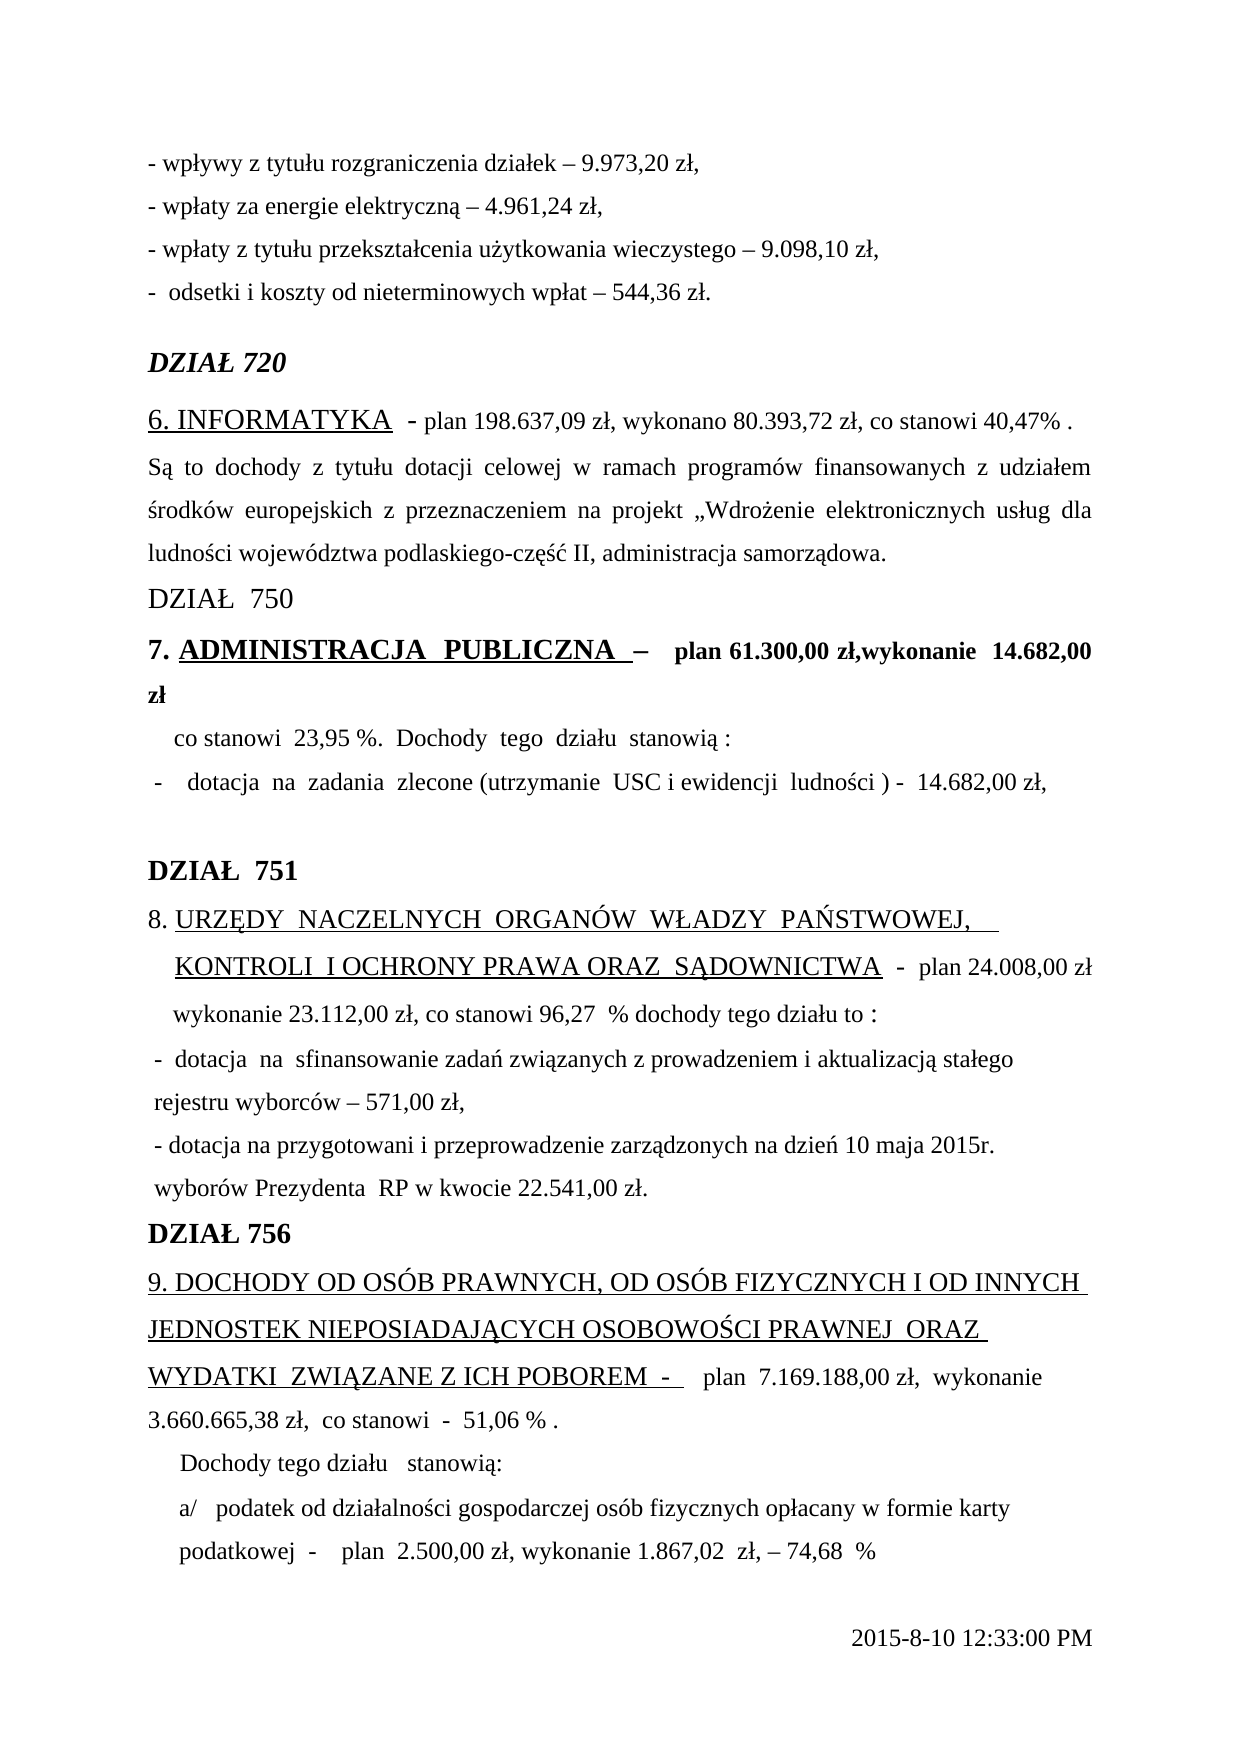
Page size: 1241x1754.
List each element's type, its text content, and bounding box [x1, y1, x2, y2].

subtitle DZIAŁ 756 [148, 1216, 1092, 1250]
text wykonanie 23.112,00 zł, co stanowi 96,27 % dochody tego działu to : [154, 997, 1092, 1028]
text 6. INFORMATYKA - plan 198.637,09 zł, wykonano 80.393,72 zł, co stanowi 40,47% . [148, 402, 1092, 435]
text - dotacja na zadania zlecone (utrzymanie USC i ewidencji ludności ) - 14.682,00 zł, [148, 767, 1092, 796]
text 7. ADMINISTRACJA PUBLICZNA – plan 61.300,00 zł,wykonanie 14.682,00 zł [148, 632, 1092, 708]
text - wpłaty za energie elektryczną – 4.961,24 zł, [148, 191, 1092, 219]
text DZIAŁ 751 [148, 853, 1092, 887]
text KONTROLI I OCHRONY PRAWA ORAZ SĄDOWNICTWA - plan 24.008,00 zł [154, 950, 1092, 981]
subtitle DZIAŁ 720 [148, 345, 1092, 379]
text 8. URZĘDY NACZELNYCH ORGANÓW WŁADZY PAŃSTWOWEJ, [148, 904, 1092, 935]
text DZIAŁ 750 [148, 581, 1092, 615]
text Dochody tego działu stanowią: [173, 1448, 1092, 1477]
text podatkowej - plan 2.500,00 zł, wykonanie 1.867,02 zł, – 74,68 % [154, 1536, 1092, 1564]
text co stanowi 23,95 %. Dochody tego działu stanowią : [160, 723, 1092, 752]
text 9. DOCHODY OD OSÓB PRAWNYCH, OD OSÓB FIZYCZNYCH I OD INNYCH JEDNOSTEK NIEPOSIADAJĄCYCH OSOBOWOŚCI PRAWNEJ ORAZ WYDATKI ZWIĄZANE Z ICH POBOREM - plan 7.169.188,00 zł, wykonanie 3.660.665,38 zł, co stanowi - 51,06 % . [148, 1266, 1092, 1434]
text - odsetki i koszty od nieterminowych wpłat – 544,36 zł. [148, 277, 1092, 306]
text a/ podatek od działalności gospodarczej osób fizycznych opłacany w formie karty [154, 1493, 1092, 1521]
text - wpłaty z tytułu przekształcenia użytkowania wieczystego – 9.098,10 zł, [148, 234, 1092, 263]
text - dotacja na sfinansowanie zadań związanych z prowadzeniem i aktualizacją stałego rejestru wyborców – 571,00 zł, [154, 1044, 1092, 1116]
text Są to dochody z tytułu dotacji celowej w ramach programów finansowanych z udziałem środków europejskich z przeznaczeniem na projekt „Wdrożenie elektronicznych usług dla ludności województwa podlaskiego-część II, administracja samorządowa. [148, 452, 1092, 567]
text - dotacja na przygotowani i przeprowadzenie zarządzonych na dzień 10 maja 2015r. wyborów Prezydenta RP w kwocie 22.541,00 zł. [154, 1130, 1092, 1202]
text - wpływy z tytułu rozgraniczenia działek – 9.973,20 zł, [148, 148, 1092, 176]
